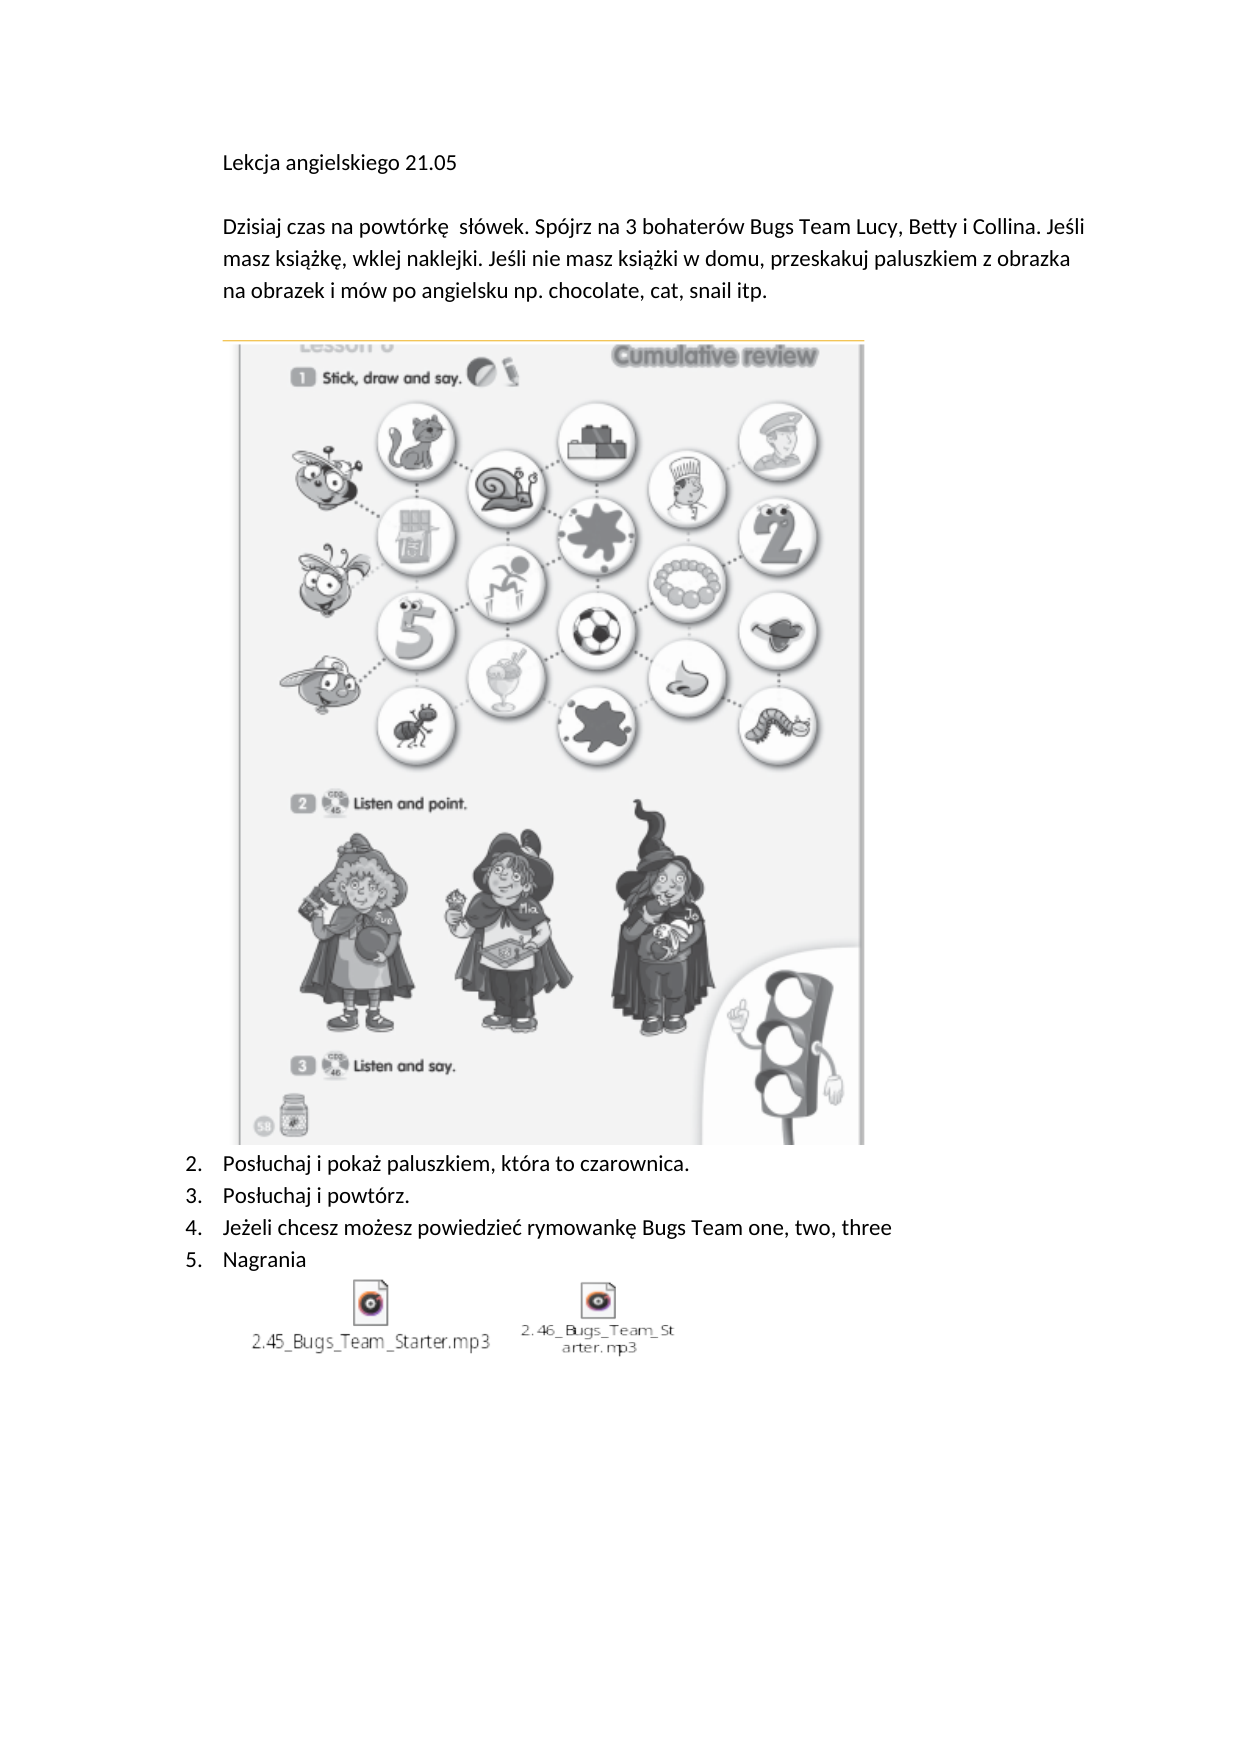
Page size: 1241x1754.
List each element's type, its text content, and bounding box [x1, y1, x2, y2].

list Lekcja angielskiego 21.05 [223, 148, 1093, 176]
list Jeżeli chcesz możesz powiedzieć rymowankę Bugs Team one, two, three [185, 1213, 1093, 1241]
list Dzisiaj czas na powtórkę słówek. Spójrz na 3 bohaterów Bugs Team Lucy, Betty i Collina. Jeśli masz książkę, wklej naklejki. Jeśli nie masz książki w domu, przeskakuj paluszkiem z obrazka na obrazek i mów po angielsku np. chocolate, cat, snail itp. [223, 212, 1093, 304]
list Posłuchaj i powtórz. [185, 1181, 1093, 1209]
list Nagrania [185, 1246, 1093, 1273]
list Posłuchaj i pokaż paluszkiem, która to czarownica. [185, 1149, 1093, 1177]
picture [222, 340, 865, 1145]
